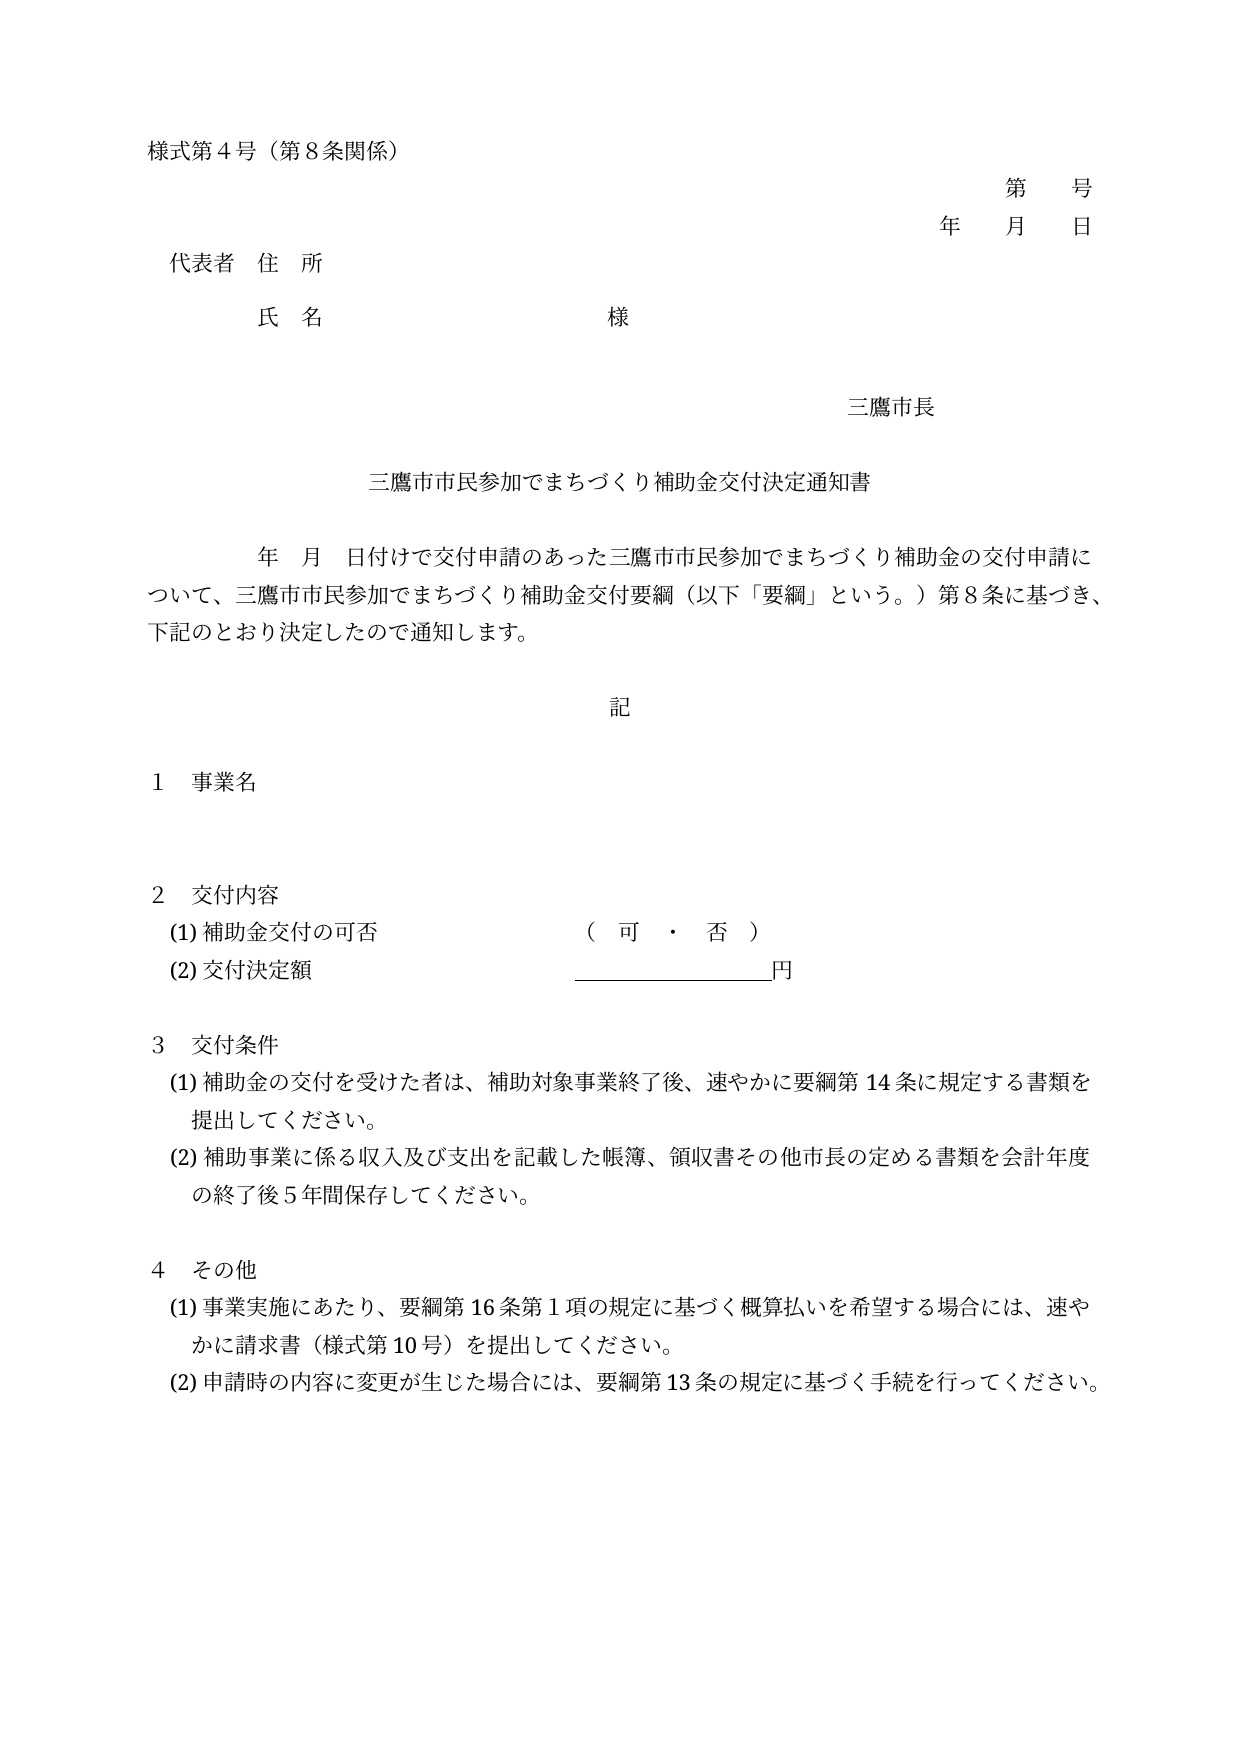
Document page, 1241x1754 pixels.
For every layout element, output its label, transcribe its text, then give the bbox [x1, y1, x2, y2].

text 三鷹市長 [148, 387, 1092, 425]
text 氏 名 様 [148, 297, 1092, 334]
text (2) 補助事業に係る収入及び支出を記載した帳簿、領収書その他市長の定める書類を会計年度の終了後５年間保存してください。 [148, 1137, 1092, 1212]
text 年 月 日 [148, 206, 1092, 243]
text (1) 事業実施にあたり、要綱第16条第１項の規定に基づく概算払いを希望する場合には、速やかに請求書（様式第10号）を提出してください。 [148, 1287, 1092, 1362]
text (1) 補助金交付の可否 （ 可 ・ 否 ） [148, 912, 1092, 950]
text 様式第４号（第８条関係） [148, 131, 1092, 168]
text 代表者 住 所 [148, 243, 1092, 281]
text (1) 補助金の交付を受けた者は、補助対象事業終了後、速やかに要綱第14条に規定する書類を提出してください。 [148, 1062, 1092, 1137]
text 年 月 日付けで交付申請のあった三鷹市市民参加でまちづくり補助金の交付申請について、三鷹市市民参加でまちづくり補助金交付要綱（以下「要綱」という。）第８条に基づき、下記のとおり決定したので通知します。 [148, 537, 1092, 650]
text １ 事業名 [148, 762, 1092, 800]
text 第 号 [148, 168, 1092, 206]
text (2) 交付決定額 円 [148, 950, 1092, 987]
text (2) 申請時の内容に変更が生じた場合には、要綱第13条の規定に基づく手続を行ってください。 [148, 1362, 1092, 1400]
text 三鷹市市民参加でまちづくり補助金交付決定通知書 [148, 462, 1092, 500]
text ４ その他 [148, 1250, 1092, 1287]
text ２ 交付内容 [148, 875, 1092, 912]
text 記 [148, 687, 1092, 725]
text ３ 交付条件 [148, 1025, 1092, 1062]
